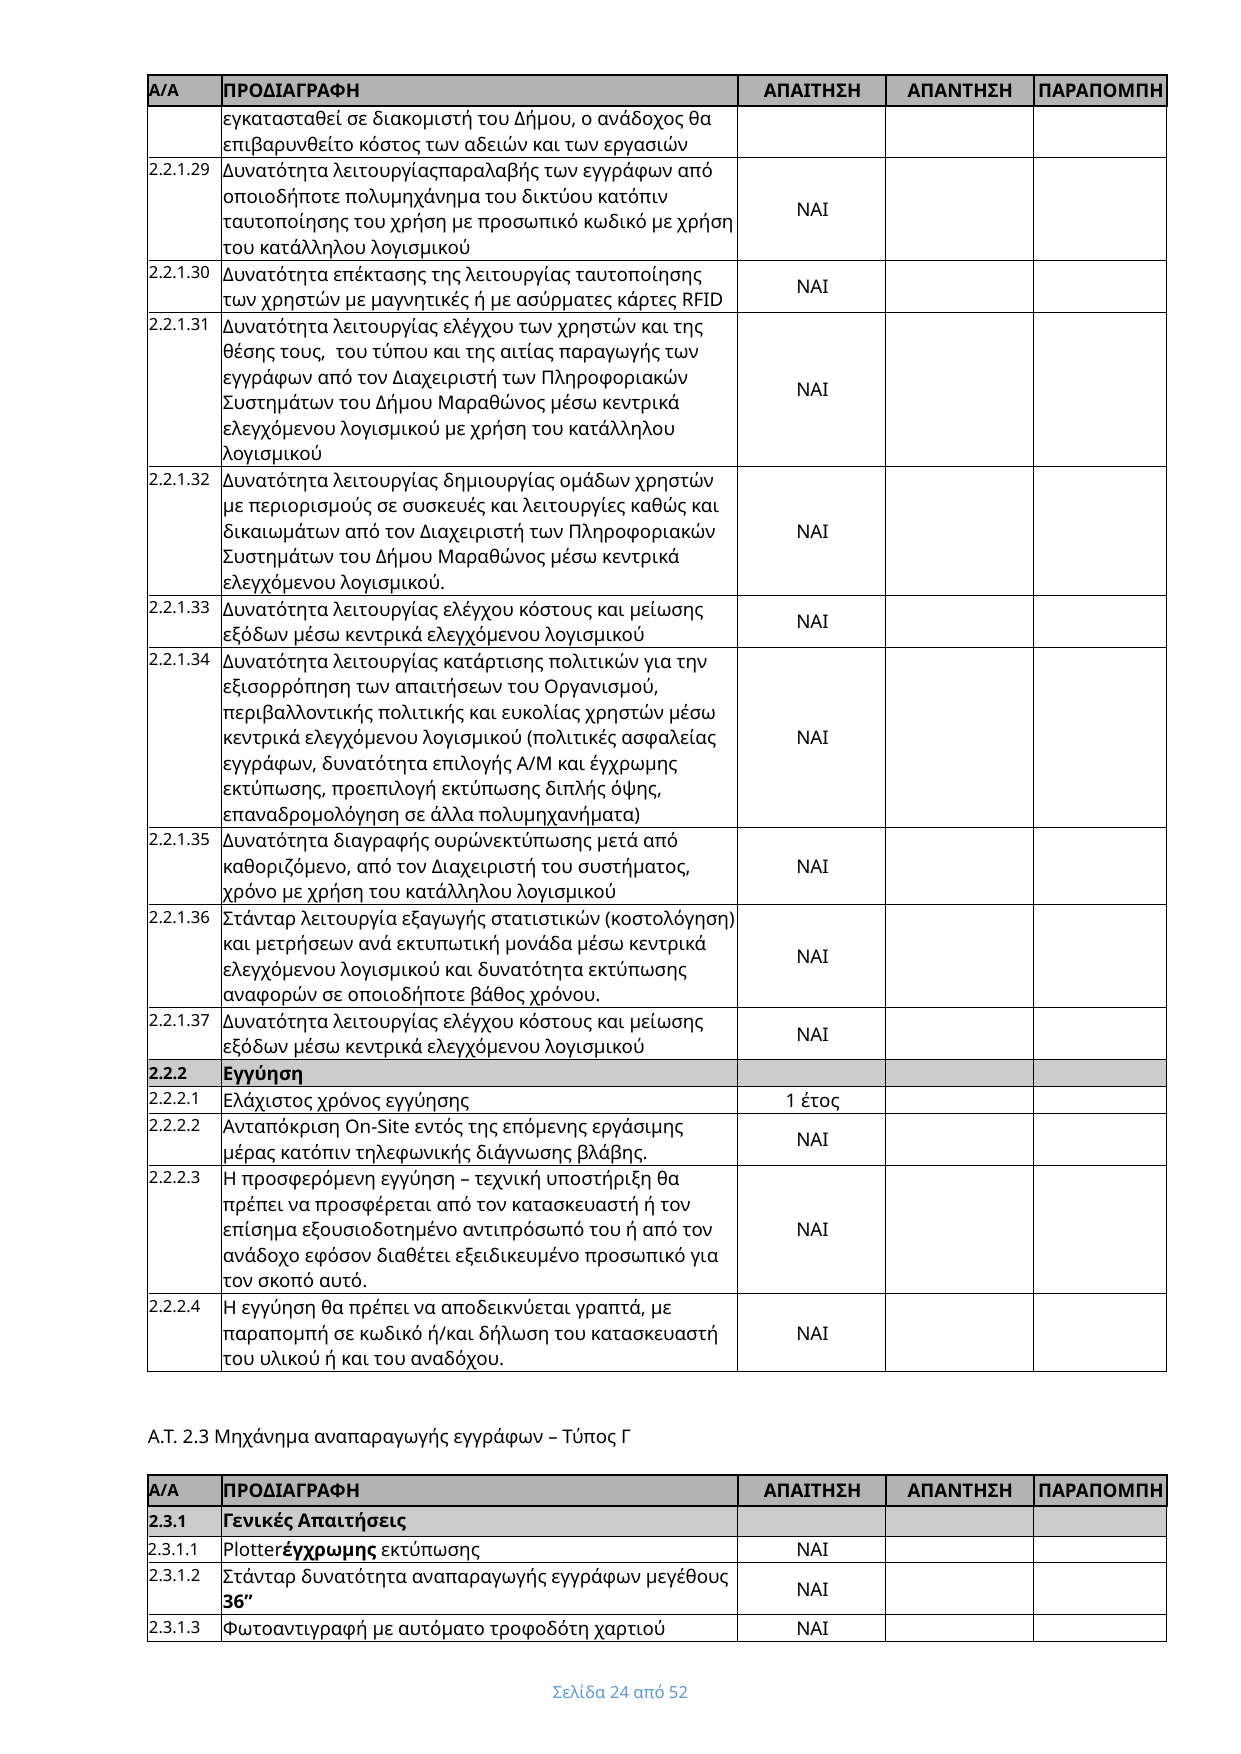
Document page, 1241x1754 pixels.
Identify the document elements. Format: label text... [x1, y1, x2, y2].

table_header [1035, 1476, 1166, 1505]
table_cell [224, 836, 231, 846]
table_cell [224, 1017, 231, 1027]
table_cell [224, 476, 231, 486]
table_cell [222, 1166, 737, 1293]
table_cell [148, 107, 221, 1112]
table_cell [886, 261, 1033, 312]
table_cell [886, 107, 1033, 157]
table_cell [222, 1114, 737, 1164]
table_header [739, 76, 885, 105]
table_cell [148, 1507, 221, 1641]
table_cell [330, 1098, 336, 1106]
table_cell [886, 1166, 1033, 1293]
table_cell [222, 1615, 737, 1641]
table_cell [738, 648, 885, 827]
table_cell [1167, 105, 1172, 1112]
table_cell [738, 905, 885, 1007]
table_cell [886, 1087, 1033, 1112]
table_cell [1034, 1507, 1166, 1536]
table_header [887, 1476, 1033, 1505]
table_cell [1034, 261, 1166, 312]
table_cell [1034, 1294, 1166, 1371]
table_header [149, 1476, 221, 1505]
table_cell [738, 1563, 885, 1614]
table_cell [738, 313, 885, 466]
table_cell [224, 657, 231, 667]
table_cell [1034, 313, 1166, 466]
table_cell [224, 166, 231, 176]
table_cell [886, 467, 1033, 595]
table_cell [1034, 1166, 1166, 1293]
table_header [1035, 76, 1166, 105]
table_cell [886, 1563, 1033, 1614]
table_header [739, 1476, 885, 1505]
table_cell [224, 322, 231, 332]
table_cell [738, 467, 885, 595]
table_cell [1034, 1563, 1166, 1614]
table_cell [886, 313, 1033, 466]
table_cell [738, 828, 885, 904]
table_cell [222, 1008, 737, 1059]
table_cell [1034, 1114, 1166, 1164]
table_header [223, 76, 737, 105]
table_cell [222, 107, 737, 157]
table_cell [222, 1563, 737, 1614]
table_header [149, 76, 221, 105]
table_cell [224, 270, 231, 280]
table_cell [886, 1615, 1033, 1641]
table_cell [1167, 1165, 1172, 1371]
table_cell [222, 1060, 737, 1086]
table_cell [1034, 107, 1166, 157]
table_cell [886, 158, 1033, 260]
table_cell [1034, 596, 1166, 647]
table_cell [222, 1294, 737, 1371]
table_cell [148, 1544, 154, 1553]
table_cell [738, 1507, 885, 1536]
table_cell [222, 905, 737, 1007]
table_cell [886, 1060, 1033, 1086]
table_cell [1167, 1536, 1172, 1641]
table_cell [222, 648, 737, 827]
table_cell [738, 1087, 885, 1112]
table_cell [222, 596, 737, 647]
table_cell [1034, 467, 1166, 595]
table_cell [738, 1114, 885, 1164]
text Α.Τ. 2.3 Μηχάνημα αναπαραγωγής εγγράφων – Τύπος Γ [148, 1423, 1093, 1448]
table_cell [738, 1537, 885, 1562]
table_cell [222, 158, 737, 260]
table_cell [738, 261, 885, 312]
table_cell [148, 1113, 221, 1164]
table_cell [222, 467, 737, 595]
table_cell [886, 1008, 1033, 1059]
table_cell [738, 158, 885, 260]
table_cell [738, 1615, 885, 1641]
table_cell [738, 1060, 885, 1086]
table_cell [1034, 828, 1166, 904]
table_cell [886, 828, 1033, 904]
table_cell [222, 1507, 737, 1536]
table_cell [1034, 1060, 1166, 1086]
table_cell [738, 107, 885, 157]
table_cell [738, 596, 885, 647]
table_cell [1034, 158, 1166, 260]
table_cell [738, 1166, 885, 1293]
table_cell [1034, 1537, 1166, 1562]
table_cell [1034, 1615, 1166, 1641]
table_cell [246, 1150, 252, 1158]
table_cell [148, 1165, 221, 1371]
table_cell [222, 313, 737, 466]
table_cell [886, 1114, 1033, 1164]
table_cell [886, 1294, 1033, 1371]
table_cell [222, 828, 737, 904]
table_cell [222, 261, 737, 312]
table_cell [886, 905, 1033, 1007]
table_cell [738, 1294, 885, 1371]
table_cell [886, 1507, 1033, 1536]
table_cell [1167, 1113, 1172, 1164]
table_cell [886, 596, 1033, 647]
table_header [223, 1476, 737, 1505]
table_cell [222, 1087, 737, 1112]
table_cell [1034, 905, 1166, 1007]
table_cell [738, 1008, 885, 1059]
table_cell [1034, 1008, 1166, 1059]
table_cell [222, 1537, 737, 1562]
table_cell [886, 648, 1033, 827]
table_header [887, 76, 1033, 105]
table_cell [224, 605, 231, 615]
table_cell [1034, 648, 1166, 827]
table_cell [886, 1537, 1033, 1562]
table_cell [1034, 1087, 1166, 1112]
